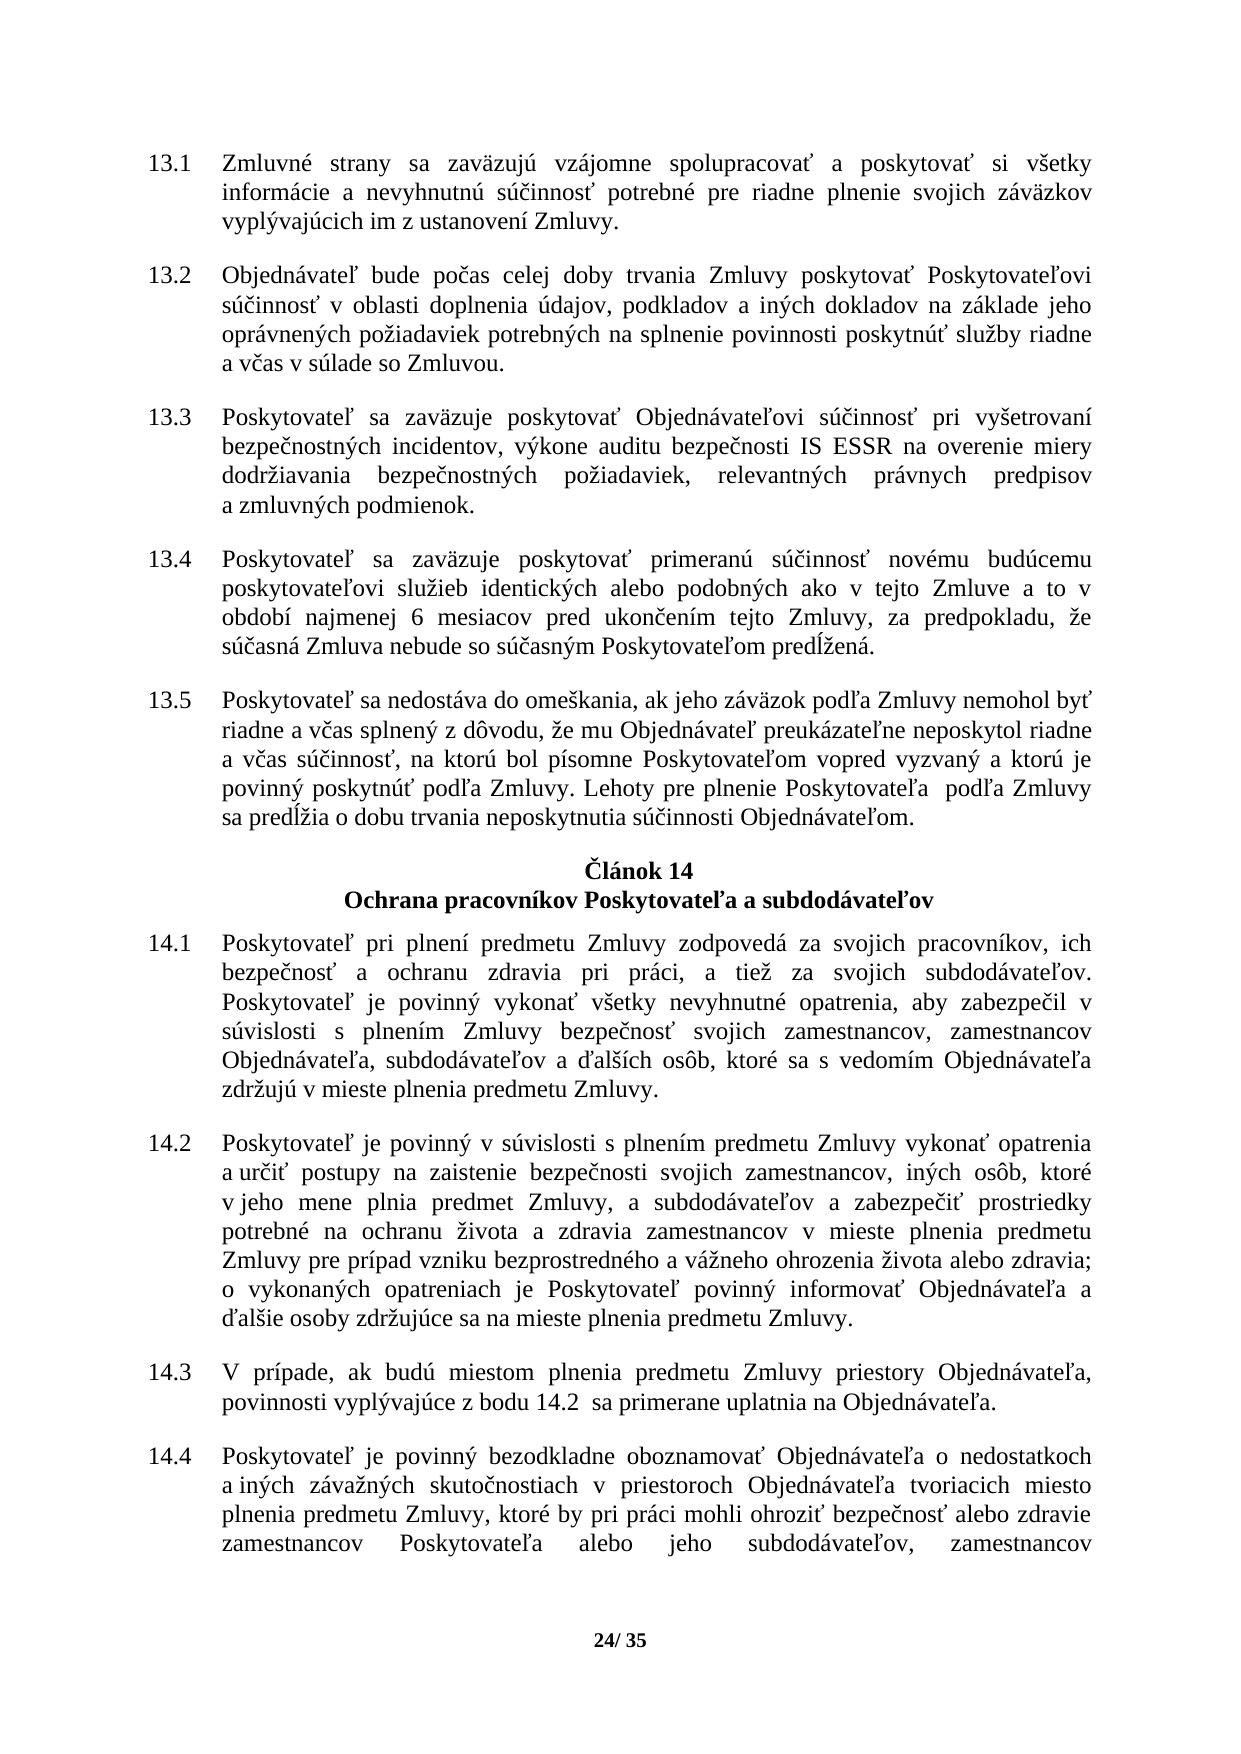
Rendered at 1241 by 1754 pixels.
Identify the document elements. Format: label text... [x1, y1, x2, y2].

text Článok 14 [185, 856, 1092, 885]
list Poskytovateľ sa zaväzuje poskytovať primeranú súčinnosť novému budúcemu poskytovateľovi služieb identických alebo podobných ako v tejto Zmluve a to v období najmenej 6 mesiacov pred ukončením tejto Zmluvy, za predpokladu, že súčasná Zmluva nebude so súčasným Poskytovateľom predĺžená. [148, 543, 1092, 660]
list Objednávateľ bude počas celej doby trvania Zmluvy poskytovať Poskytovateľovi súčinnosť v oblasti doplnenia údajov, podkladov a iných dokladov na základe jeho oprávnených požiadaviek potrebných na splnenie povinnosti poskytnúť služby riadne a včas v súlade so Zmluvou. [148, 260, 1092, 377]
list Poskytovateľ sa zaväzuje poskytovať Objednávateľovi súčinnosť pri vyšetrovaní bezpečnostných incidentov, výkone auditu bezpečnosti IS ESSR na overenie miery dodržiavania bezpečnostných požiadaviek, relevantných právnych predpisov a zmluvných podmienok. [148, 402, 1092, 518]
text Ochrana pracovníkov Poskytovateľa a subdodávateľov [185, 885, 1092, 913]
list Zmluvné strany sa zaväzujú vzájomne spolupracovať a poskytovať si všetky informácie a nevyhnutnú súčinnosť potrebné pre riadne plnenie svojich záväzkov vyplývajúcich im z ustanovení Zmluvy. [148, 148, 1092, 235]
list V prípade, ak budú miestom plnenia predmetu Zmluvy priestory Objednávateľa, povinnosti vyplývajúce z bodu 14.2 sa primerane uplatnia na Objednávateľa. [148, 1357, 1092, 1415]
list Poskytovateľ je povinný v súvislosti s plnením predmetu Zmluvy vykonať opatrenia a určiť postupy na zaistenie bezpečnosti svojich zamestnancov, iných osôb, ktoré v jeho mene plnia predmet Zmluvy, a subdodávateľov a zabezpečiť prostriedky potrebné na ochranu života a zdravia zamestnancov v mieste plnenia predmetu Zmluvy pre prípad vzniku bezprostredného a vážneho ohrozenia života alebo zdravia; o vykonaných opatreniach je Poskytovateľ povinný informovať Objednávateľa a ďalšie osoby zdržujúce sa na mieste plnenia predmetu Zmluvy. [148, 1128, 1092, 1332]
list Poskytovateľ sa nedostáva do omeškania, ak jeho záväzok podľa Zmluvy nemohol byť riadne a včas splnený z dôvodu, že mu Objednávateľ preukázateľne neposkytol riadne a včas súčinnosť, na ktorú bol písomne Poskytovateľom vopred vyzvaný a ktorú je povinný poskytnúť podľa Zmluvy. Lehoty pre plnenie Poskytovateľa podľa Zmluvy sa predĺžia o dobu trvania neposkytnutia súčinnosti Objednávateľom. [148, 685, 1092, 831]
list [148, 1440, 1092, 1557]
list Poskytovateľ pri plnení predmetu Zmluvy zodpovedá za svojich pracovníkov, ich bezpečnosť a ochranu zdravia pri práci, a tiež za svojich subdodávateľov. Poskytovateľ je povinný vykonať všetky nevyhnutné opatrenia, aby zabezpečil v súvislosti s plnením Zmluvy bezpečnosť svojich zamestnancov, zamestnancov Objednávateľa, subdodávateľov a ďalších osôb, ktoré sa s vedomím Objednávateľa zdržujú v mieste plnenia predmetu Zmluvy. [148, 928, 1092, 1103]
